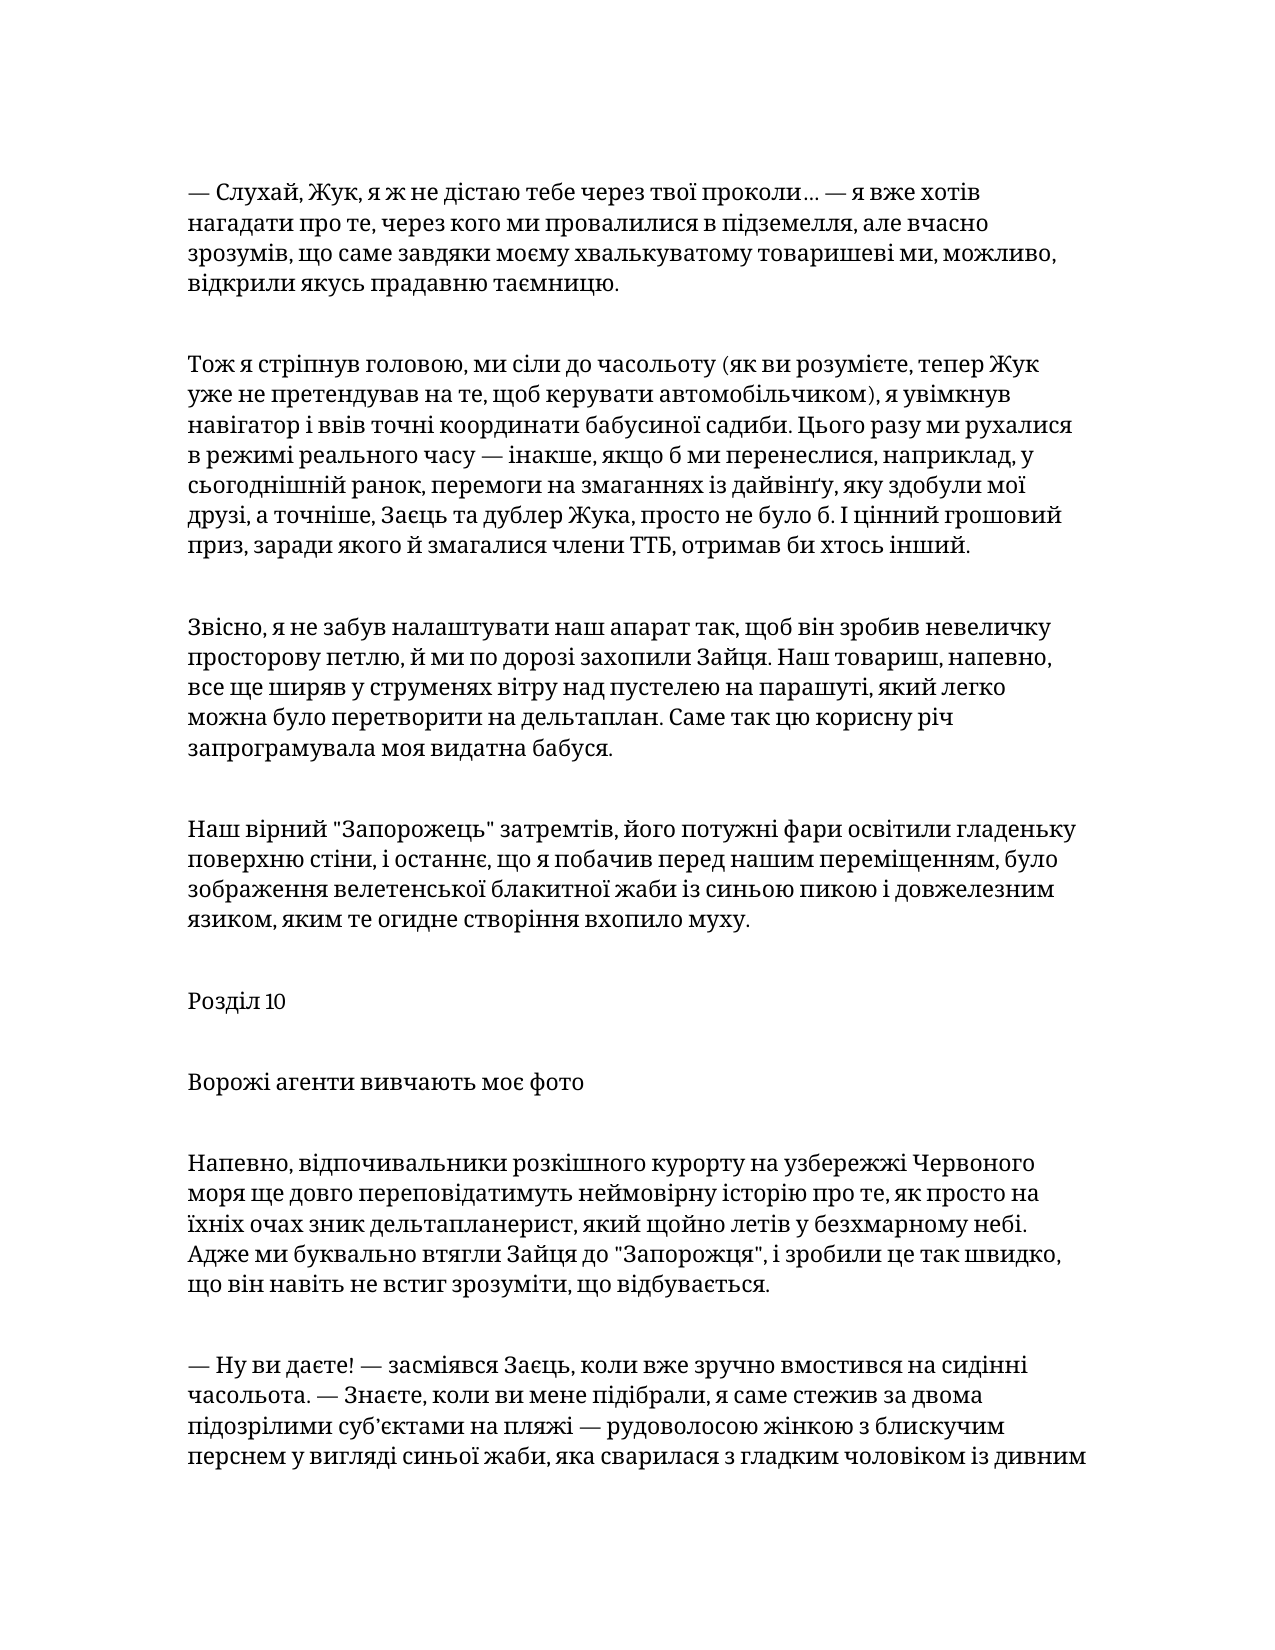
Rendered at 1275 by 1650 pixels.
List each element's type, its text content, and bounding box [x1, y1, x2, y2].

text — Слухай, Жук, я ж не дістаю тебе через твої проколи… — я вже хотів нагадати про те, через кого ми провалилися в підземелля, але вчасно зрозумів, що саме завдяки моєму хвалькуватому товаришеві ми, можливо, відкрили якусь прадавню таємницю. [187, 150, 1087, 297]
text Наш вірний "Запорожець" затремтів, його потужні фари освітили гладеньку поверхню стіни, і останнє, що я побачив перед нашим переміщенням, було зображення велетенської блакитної жаби із синьою пикою і довжелезним язиком, яким те огидне створіння вхопило муху. [187, 786, 1087, 934]
text Напевно, відпочивальники розкішного курорту на узбережжі Червоного моря ще довго переповідатимуть неймовірну історію про те, як просто на їхніх очах зник дельтапланерист, який щойно летів у безхмарному небі. Адже ми буквально втягли Зайця до "Запорожця", і зробили це так швидко, що він навіть не встиг зрозуміти, що відбувається. [187, 1121, 1087, 1298]
text Звісно, я не забув налаштувати наш апарат так, щоб він зробив невеличку просторову петлю, й ми по дорозі захопили Зайця. Наш товариш, напевно, все ще ширяв у струменях вітру над пустелею на парашуті, який легко можна було перетворити на дельтаплан. Саме так цю корисну річ запрограмувала моя видатна бабуся. [187, 584, 1087, 762]
text Ворожі агенти вивчають моє фото [187, 1039, 1087, 1096]
text Розділ 10 [187, 958, 1087, 1015]
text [187, 1323, 1087, 1470]
text Тож я стріпнув головою, ми сіли до часольоту (як ви розумієте, тепер Жук уже не претендував на те, щоб керувати автомобільчиком), я увімкнув навігатор і ввів точні координати бабусиної садиби. Цього разу ми рухалися в режимі реального часу — інакше, якщо б ми перенеслися, наприклад, у сьогоднішній ранок, перемоги на змаганнях із дайвінґу, яку здобули мої друзі, а точніше, Заєць та дублер Жука, просто не було б. І цінний грошовий приз, заради якого й змагалися члени ТТБ, отримав би хтось інший. [187, 322, 1087, 560]
